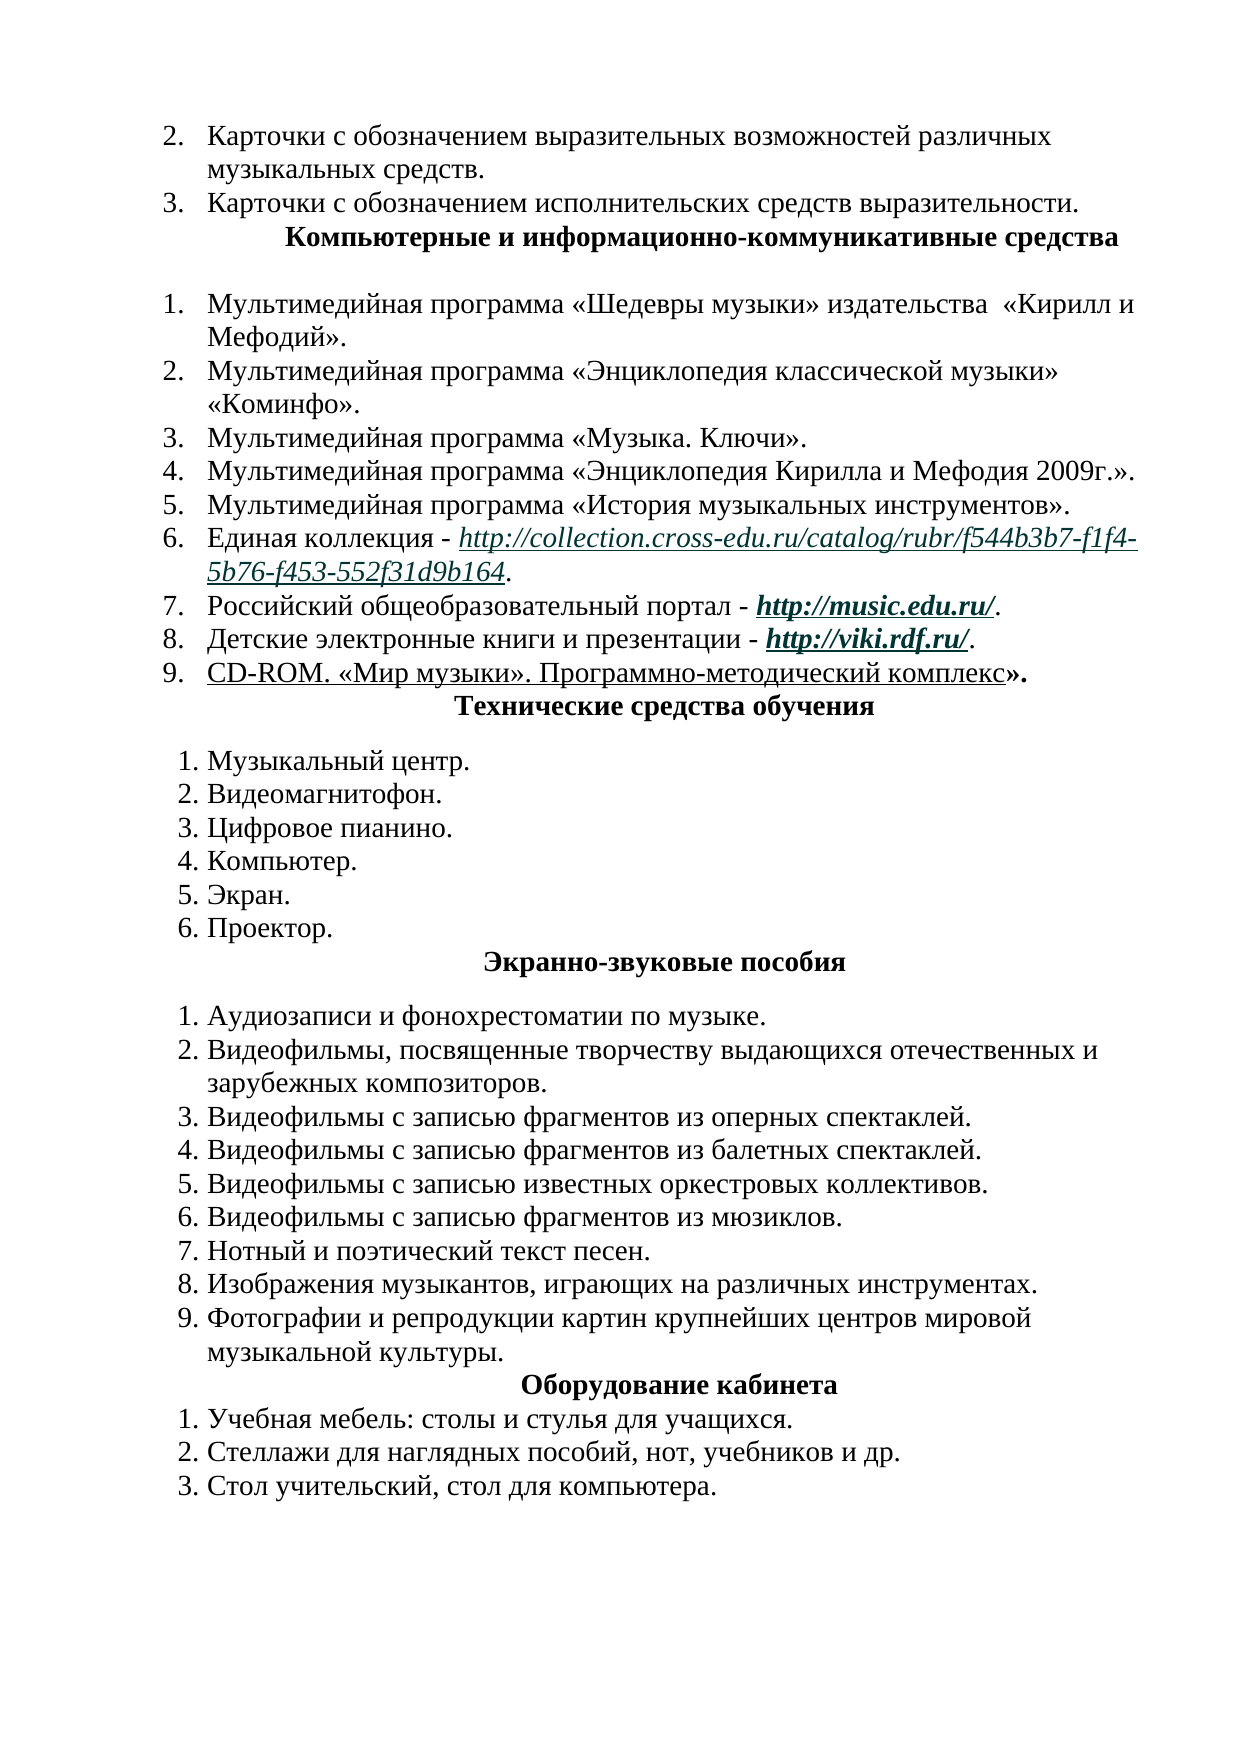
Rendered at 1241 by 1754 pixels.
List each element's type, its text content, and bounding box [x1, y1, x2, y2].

list Стол учительский, стол для компьютера. [177, 1468, 1152, 1501]
text Технические средства обучения [177, 688, 1152, 722]
list CD-ROM. «Мир музыки». Программно-методический комплекс». [162, 655, 1152, 688]
list Компьютер. [177, 843, 1152, 877]
list Мультимедийная программа «Энциклопедия Кирилла и Мефодия 2009г.». [162, 453, 1152, 487]
list Музыкальный центр. [177, 743, 1152, 776]
list Видеомагнитофон. [177, 776, 1152, 810]
list Видеофильмы с записью фрагментов из мюзиклов. [177, 1199, 1152, 1233]
list Экран. [177, 877, 1152, 910]
text Оборудование кабинета [207, 1367, 1152, 1401]
list Мультимедийная программа «История музыкальных инструментов». [162, 487, 1152, 521]
list Фотографии и репродукции картин крупнейших центров мировой музыкальной культуры. [177, 1300, 1152, 1367]
text Компьютерные и информационно-коммуникативные средства [252, 219, 1152, 252]
list Изображения музыкантов, играющих на различных инструментах. [177, 1267, 1152, 1300]
list Мультимедийная программа «Шедевры музыки» издательства «Кирилл и Мефодий». [162, 286, 1152, 353]
list Мультимедийная программа «Музыка. Ключи». [162, 420, 1152, 453]
list Видеофильмы, посвященные творчеству выдающихся отечественных и зарубежных композиторов. [177, 1032, 1152, 1099]
list Видеофильмы с записью фрагментов из балетных спектаклей. [177, 1132, 1152, 1166]
list Мультимедийная программа «Энциклопедия классической музыки» «Коминфо». [162, 353, 1152, 420]
list Нотный и поэтический текст песен. [177, 1233, 1152, 1267]
text Экранно-звуковые пособия [177, 944, 1152, 977]
list Карточки с обозначением исполнительских средств выразительности. [162, 185, 1152, 219]
list Видеофильмы с записью фрагментов из оперных спектаклей. [177, 1099, 1152, 1132]
list Карточки с обозначением выразительных возможностей различных музыкальных средств. [162, 118, 1152, 185]
list Учебная мебель: столы и стулья для учащихся. [177, 1401, 1152, 1434]
list Проектор. [177, 910, 1152, 944]
list Стеллажи для наглядных пособий, нот, учебников и др. [177, 1434, 1152, 1468]
list Российский общеобразовательный портал - http://music.edu.ru/. [162, 588, 1152, 621]
list Единая коллекция - http://collection.cross-edu.ru/catalog/rubr/f544b3b7-f1f4-5b76-f453-552f31d9b164. [162, 521, 1152, 588]
list Аудиозаписи и фонохрестоматии по музыке. [177, 998, 1152, 1032]
list Цифровое пианино. [177, 810, 1152, 843]
list Детские электронные книги и презентации - http://viki.rdf.ru/. [162, 621, 1152, 655]
list Видеофильмы с записью известных оркестровых коллективов. [177, 1166, 1152, 1199]
